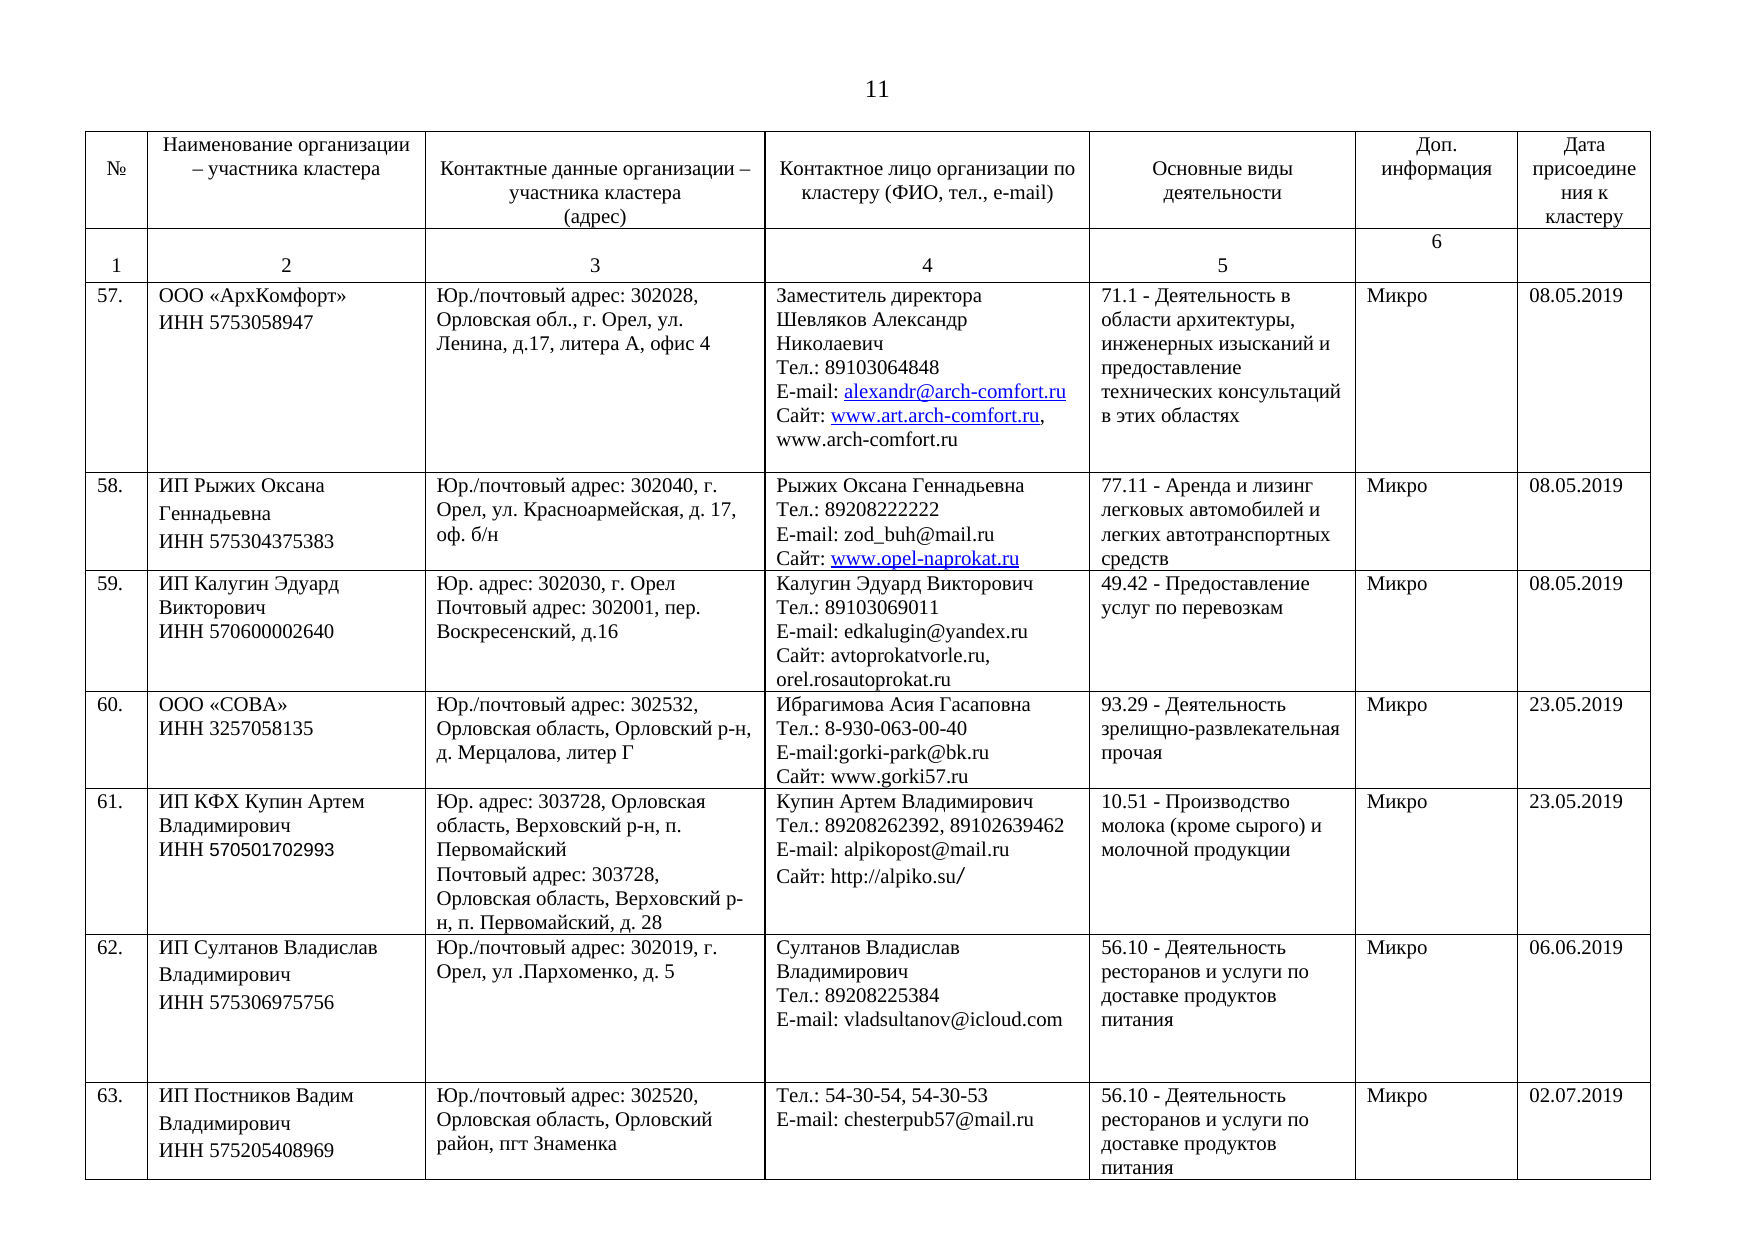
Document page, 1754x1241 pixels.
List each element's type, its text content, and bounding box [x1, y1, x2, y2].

table_cell Калугин Эдуард Викторович Тел.: 89103069011 E-mail: edkalugin@yandex.ru Сайт: avtoprokatvorle.ru, orel.rosautoprokat.ru [939, 571, 1089, 691]
table_cell Юр. адрес: 302030, г. Орел Почтовый адрес: 302001, пер. Воскресенский, д.16 [426, 571, 764, 691]
table_header Контактные данные организации – участника кластера (адрес) [426, 132, 764, 228]
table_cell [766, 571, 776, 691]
table_cell Тел.: 54-30-54, 54-30-53 E-mail: chesterpub57@mail.ru [766, 1083, 1089, 1179]
table_cell 23.05.2019 [1518, 789, 1650, 934]
table_cell 2 [148, 229, 425, 282]
table_cell Купин Артем Владимирович Тел.: 89208262392, 89102639462 E-mail: alpikopost@mail.ru Сайт: http://alpiko.su/ [766, 789, 1089, 934]
table_cell 08.05.2019 [1518, 283, 1650, 472]
table_cell Ибрагимова Асия Гасаповна Тел.: 8-930-063-00-40 E-mail:gorki-park@bk.ru Сайт: www.gorki57.ru [967, 692, 1089, 788]
table_cell Юр./почтовый адрес: 302019, г. Орел, ул .Пархоменко, д. 5 [426, 935, 764, 1082]
table_cell 71.1 - Деятельность в области архитектуры, инженерных изысканий и предоставление технических консультаций в этих областях [1090, 283, 1355, 472]
table_cell 58. [86, 473, 147, 569]
table_header № [86, 132, 147, 228]
table_cell 6 [1356, 229, 1517, 282]
table_cell 57. [86, 283, 147, 472]
table_cell Юр. адрес: 303728, Орловская область, Верховский р-н, п. Первомайский Почтовый адрес: 303728, Орловская область, Верховский р-н, п. Первомайский, д. 28 [426, 789, 764, 934]
table_cell 08.05.2019 [1518, 571, 1650, 691]
table_cell 3 [426, 229, 764, 282]
table_cell 02.07.2019 [1518, 1083, 1650, 1179]
table_cell [1518, 229, 1650, 282]
table_cell ИП КФХ Купин Артем Владимирович ИНН 570501702993 [148, 789, 425, 934]
table_cell 56.10 - Деятельность ресторанов и услуги по доставке продуктов питания [1090, 935, 1355, 1082]
table_cell Микро [1356, 571, 1517, 691]
table_cell Юр./почтовый адрес: 302520, Орловская область, Орловский район, пгт Знаменка [426, 1083, 764, 1179]
table_cell 62. [86, 935, 147, 1082]
table_header Дата присоединения к кластеру [1518, 132, 1650, 228]
table_header Основные виды деятельности [1090, 132, 1355, 228]
table_cell 06.06.2019 [1518, 935, 1650, 1082]
table_cell ООО «СОВА» ИНН 3257058135 [148, 692, 425, 788]
table_cell 4 [766, 229, 1089, 282]
table_cell 59. [86, 571, 147, 691]
table_cell 1 [86, 229, 147, 282]
table_cell ИП Султанов Владислав Владимирович ИНН 575306975756 [148, 935, 425, 1082]
table_cell 77.11 - Аренда и лизинг легковых автомобилей и легких автотранспортных средств [1090, 473, 1355, 569]
table_cell Юр./почтовый адрес: 302532, Орловская область, Орловский р-н, д. Мерцалова, литер Г [426, 692, 764, 788]
table_cell 10.51 - Производство молока (кроме сырого) и молочной продукции [1090, 789, 1355, 934]
table_cell Микро [1356, 789, 1517, 934]
table_cell Микро [1356, 935, 1517, 1082]
table_cell ООО «АрхКомфорт» ИНН 5753058947 [148, 283, 425, 472]
table_cell Юр./почтовый адрес: 302040, г. Орел, ул. Красноармейская, д. 17, оф. б/н [426, 473, 764, 569]
table_cell 93.29 - Деятельность зрелищно-развлекательная прочая [1090, 692, 1355, 788]
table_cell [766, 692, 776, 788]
table_cell 63. [86, 1083, 147, 1179]
table_cell 61. [86, 789, 147, 934]
table_cell Юр./почтовый адрес: 302028, Орловская обл., г. Орел, ул. Ленина, д.17, литера А, офис 4 [426, 283, 764, 472]
table_cell 23.05.2019 [1518, 692, 1650, 788]
table_cell Рыжих Оксана Геннадьевна Тел.: 89208222222 E-mail: zod_buh@mail.ru Сайт: www.opel-naprokat.ru [766, 473, 1089, 569]
table_cell Микро [1356, 473, 1517, 569]
table_cell Микро [1356, 692, 1517, 788]
table_cell 60. [86, 692, 147, 788]
table_cell ИП Калугин Эдуард Викторович ИНН 570600002640 [148, 571, 425, 691]
table_header Наименование организации – участника кластера [148, 132, 425, 228]
table_cell Микро [1356, 1083, 1517, 1179]
table_cell Микро [1356, 283, 1517, 472]
table_cell ИП Рыжих Оксана Геннадьевна ИНН 575304375383 [148, 473, 425, 569]
table_cell 56.10 - Деятельность ресторанов и услуги по доставке продуктов питания [1090, 1083, 1355, 1179]
table_header Доп. информация [1356, 132, 1517, 228]
table_header Контактное лицо организации по кластеру (ФИО, тел., e-mail) [766, 132, 1089, 228]
table_cell 08.05.2019 [1518, 473, 1650, 569]
table_cell 5 [1090, 229, 1355, 282]
table_cell 49.42 - Предоставление услуг по перевозкам [1090, 571, 1355, 691]
table_cell Заместитель директора Шевляков Александр Николаевич Тел.: 89103064848 E-mail: alexandr@arch-comfort.ru Сайт: www.art.arch-comfort.ru, www.arch-comfort.ru [766, 283, 1089, 472]
table_cell ИП Постников Вадим Владимирович ИНН 575205408969 [148, 1083, 425, 1179]
table_cell Султанов Владислав Владимирович Тел.: 89208225384 E-mail: vladsultanov@icloud.com [766, 935, 1089, 1082]
